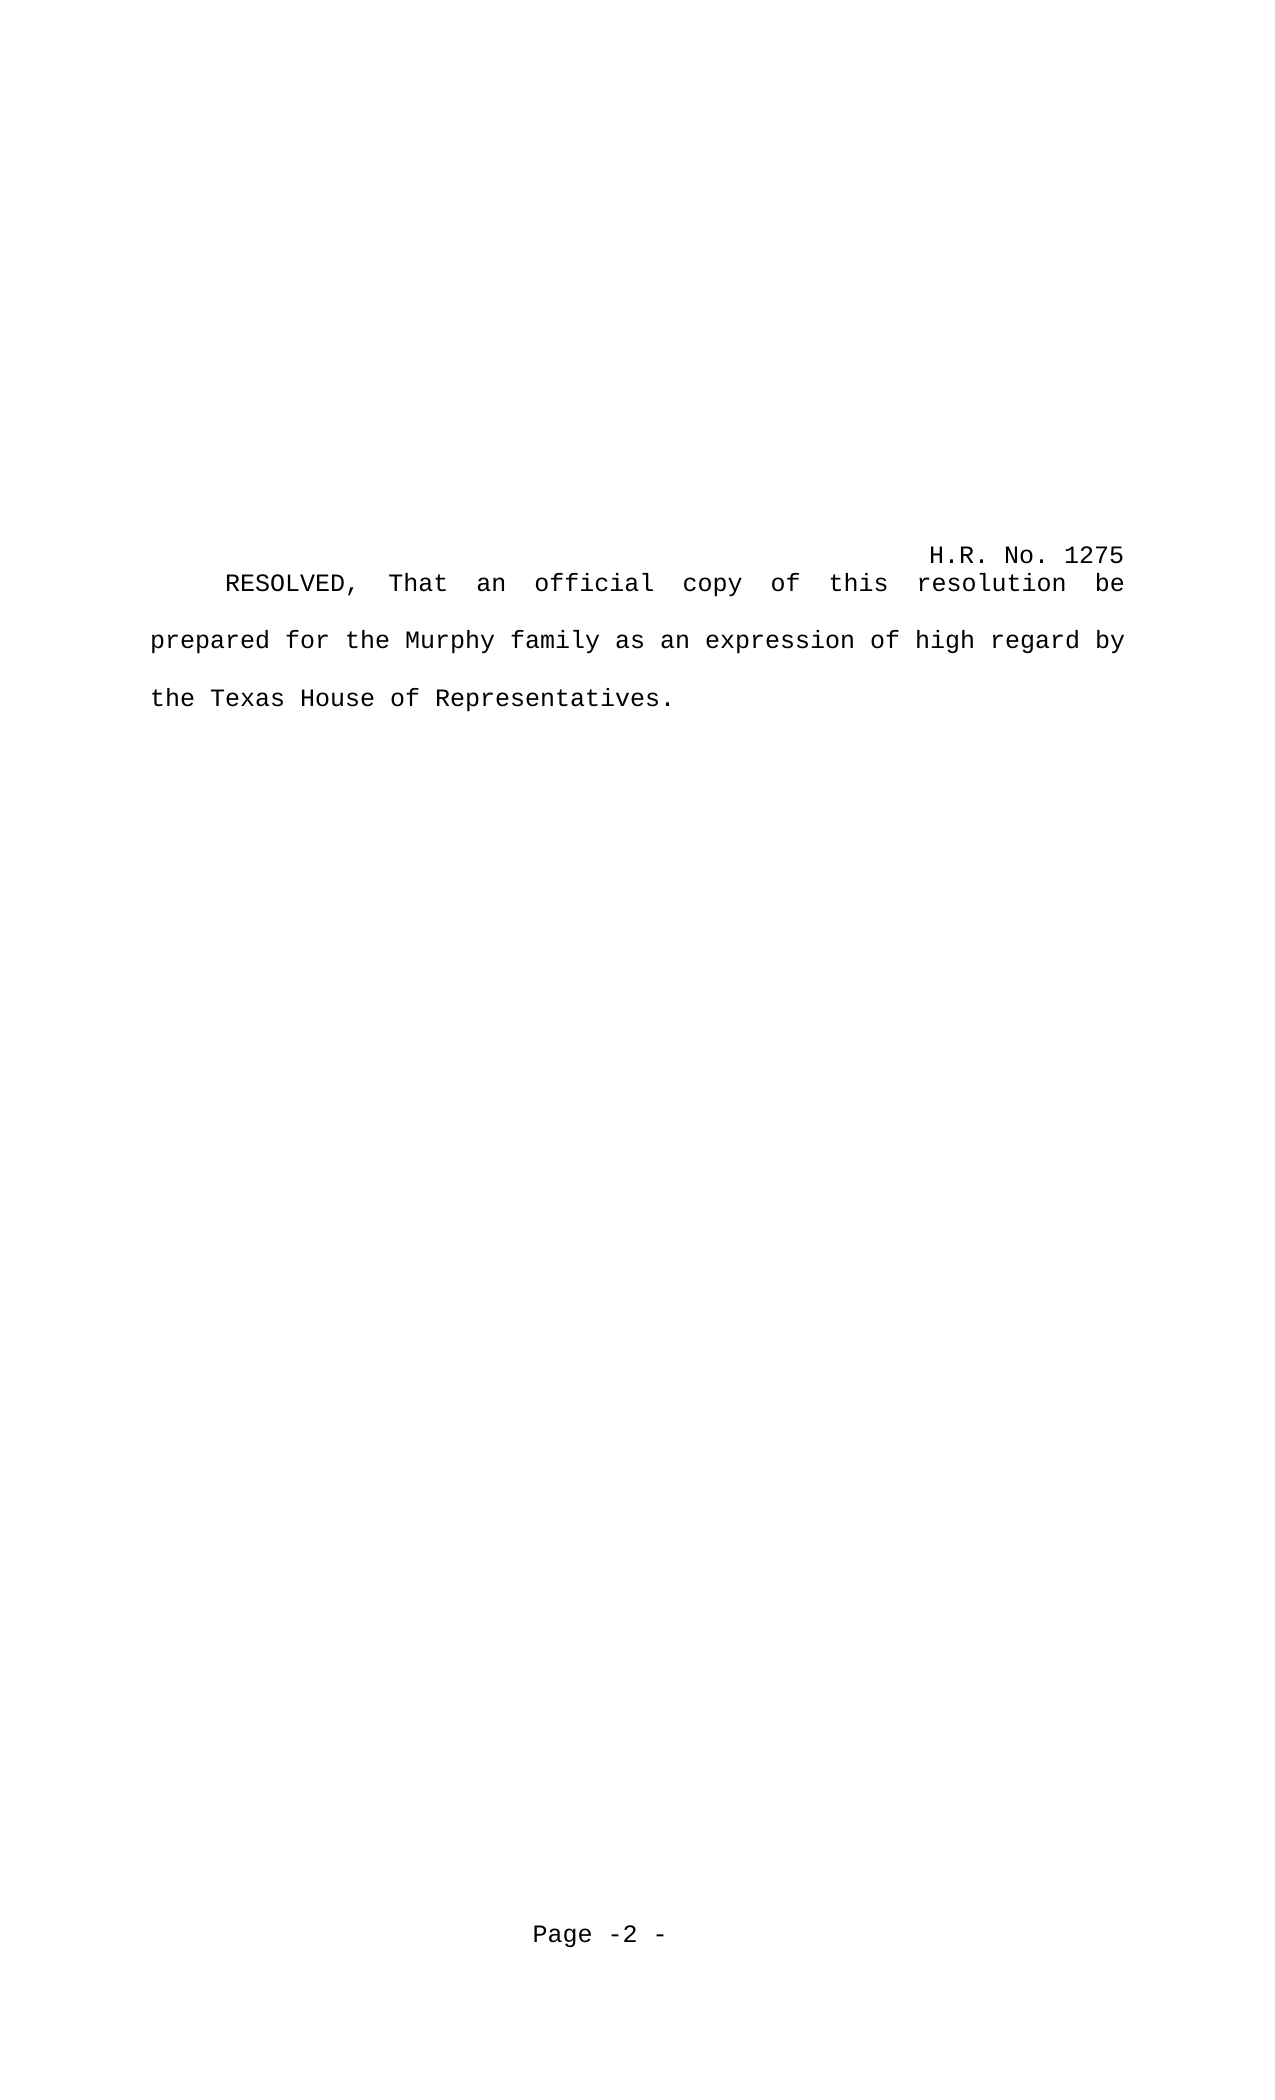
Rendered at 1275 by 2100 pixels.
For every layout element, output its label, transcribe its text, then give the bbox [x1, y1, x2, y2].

text RESOLVED, That an official copy of this resolution be prepared for the Murphy family as an expression of high regard by the Texas House of Representatives. [150, 571, 1125, 713]
